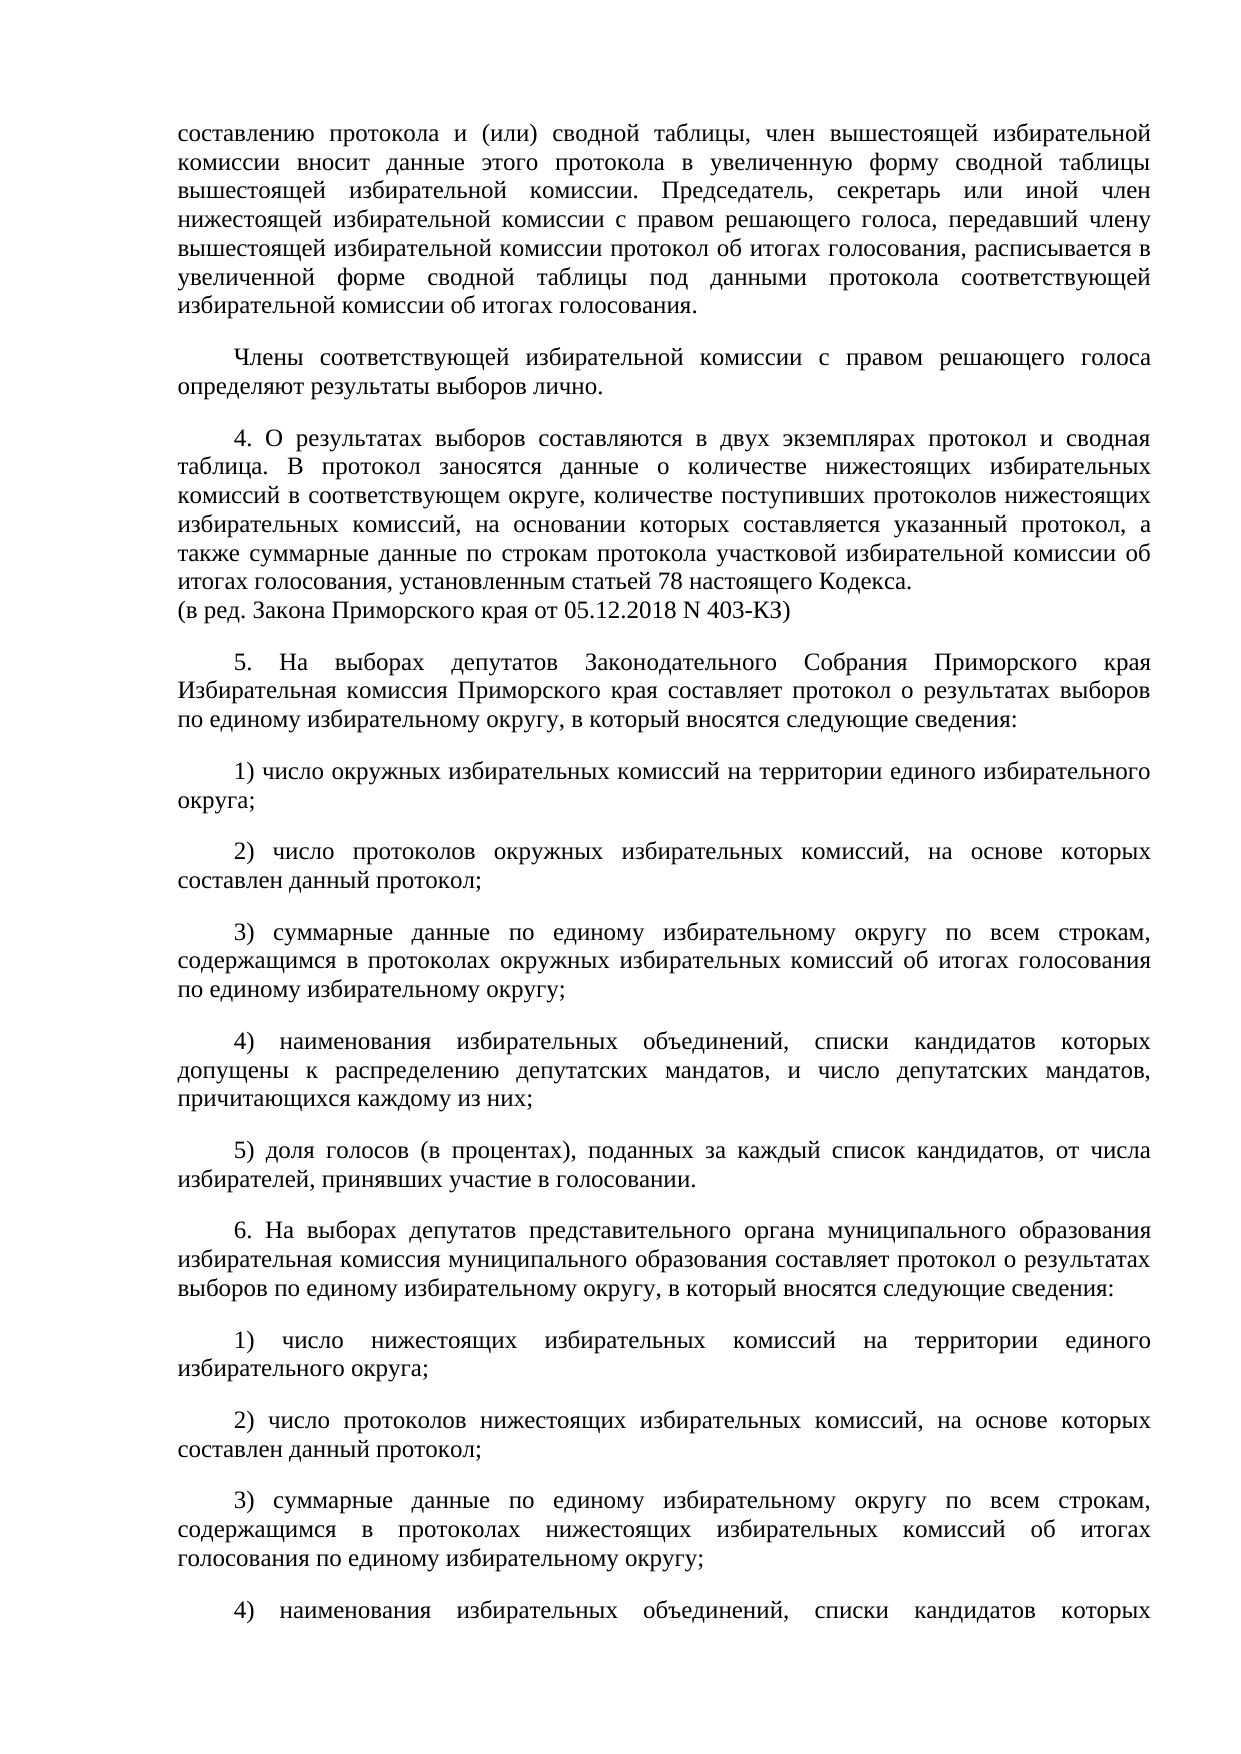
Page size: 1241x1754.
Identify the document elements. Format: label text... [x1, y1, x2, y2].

text 5) доля голосов (в процентах), поданных за каждый список кандидатов, от числа избирателей, принявших участие в голосовании. [177, 1135, 1152, 1193]
text 2) число протоколов нижестоящих избирательных комиссий, на основе которых составлен данный протокол; [177, 1405, 1152, 1463]
text 3) суммарные данные по единому избирательному округу по всем строкам, содержащимся в протоколах окружных избирательных комиссий об итогах голосования по единому избирательному округу; [177, 917, 1152, 1003]
text 2) число протоколов окружных избирательных комиссий, на основе которых составлен данный протокол; [177, 836, 1152, 894]
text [177, 1595, 1152, 1623]
text 5. На выборах депутатов Законодательного Собрания Приморского края Избирательная комиссия Приморского края составляет протокол о результатах выборов по единому избирательному округу, в который вносятся следующие сведения: [177, 647, 1152, 733]
text 6. На выборах депутатов представительного органа муниципального образования избирательная комиссия муниципального образования составляет протокол о результатах выборов по единому избирательному округу, в который вносятся следующие сведения: [177, 1216, 1152, 1302]
text (в ред. Закона Приморского края от 05.12.2018 N 403-КЗ) [177, 595, 1152, 624]
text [177, 118, 1152, 319]
text Члены соответствующей избирательной комиссии с правом решающего голоса определяют результаты выборов лично. [177, 342, 1152, 400]
text 3) суммарные данные по единому избирательному округу по всем строкам, содержащимся в протоколах нижестоящих избирательных комиссий об итогах голосования по единому избирательному округу; [177, 1486, 1152, 1572]
text 1) число нижестоящих избирательных комиссий на территории единого избирательного округа; [177, 1325, 1152, 1382]
text 4. О результатах выборов составляются в двух экземплярах протокол и сводная таблица. В протокол заносятся данные о количестве нижестоящих избирательных комиссий в соответствующем округе, количестве поступивших протоколов нижестоящих избирательных комиссий, на основании которых составляется указанный протокол, а также суммарные данные по строкам протокола участковой избирательной комиссии об итогах голосования, установленным статьей 78 настоящего Кодекса. [177, 423, 1152, 595]
text 1) число окружных избирательных комиссий на территории единого избирательного округа; [177, 756, 1152, 813]
